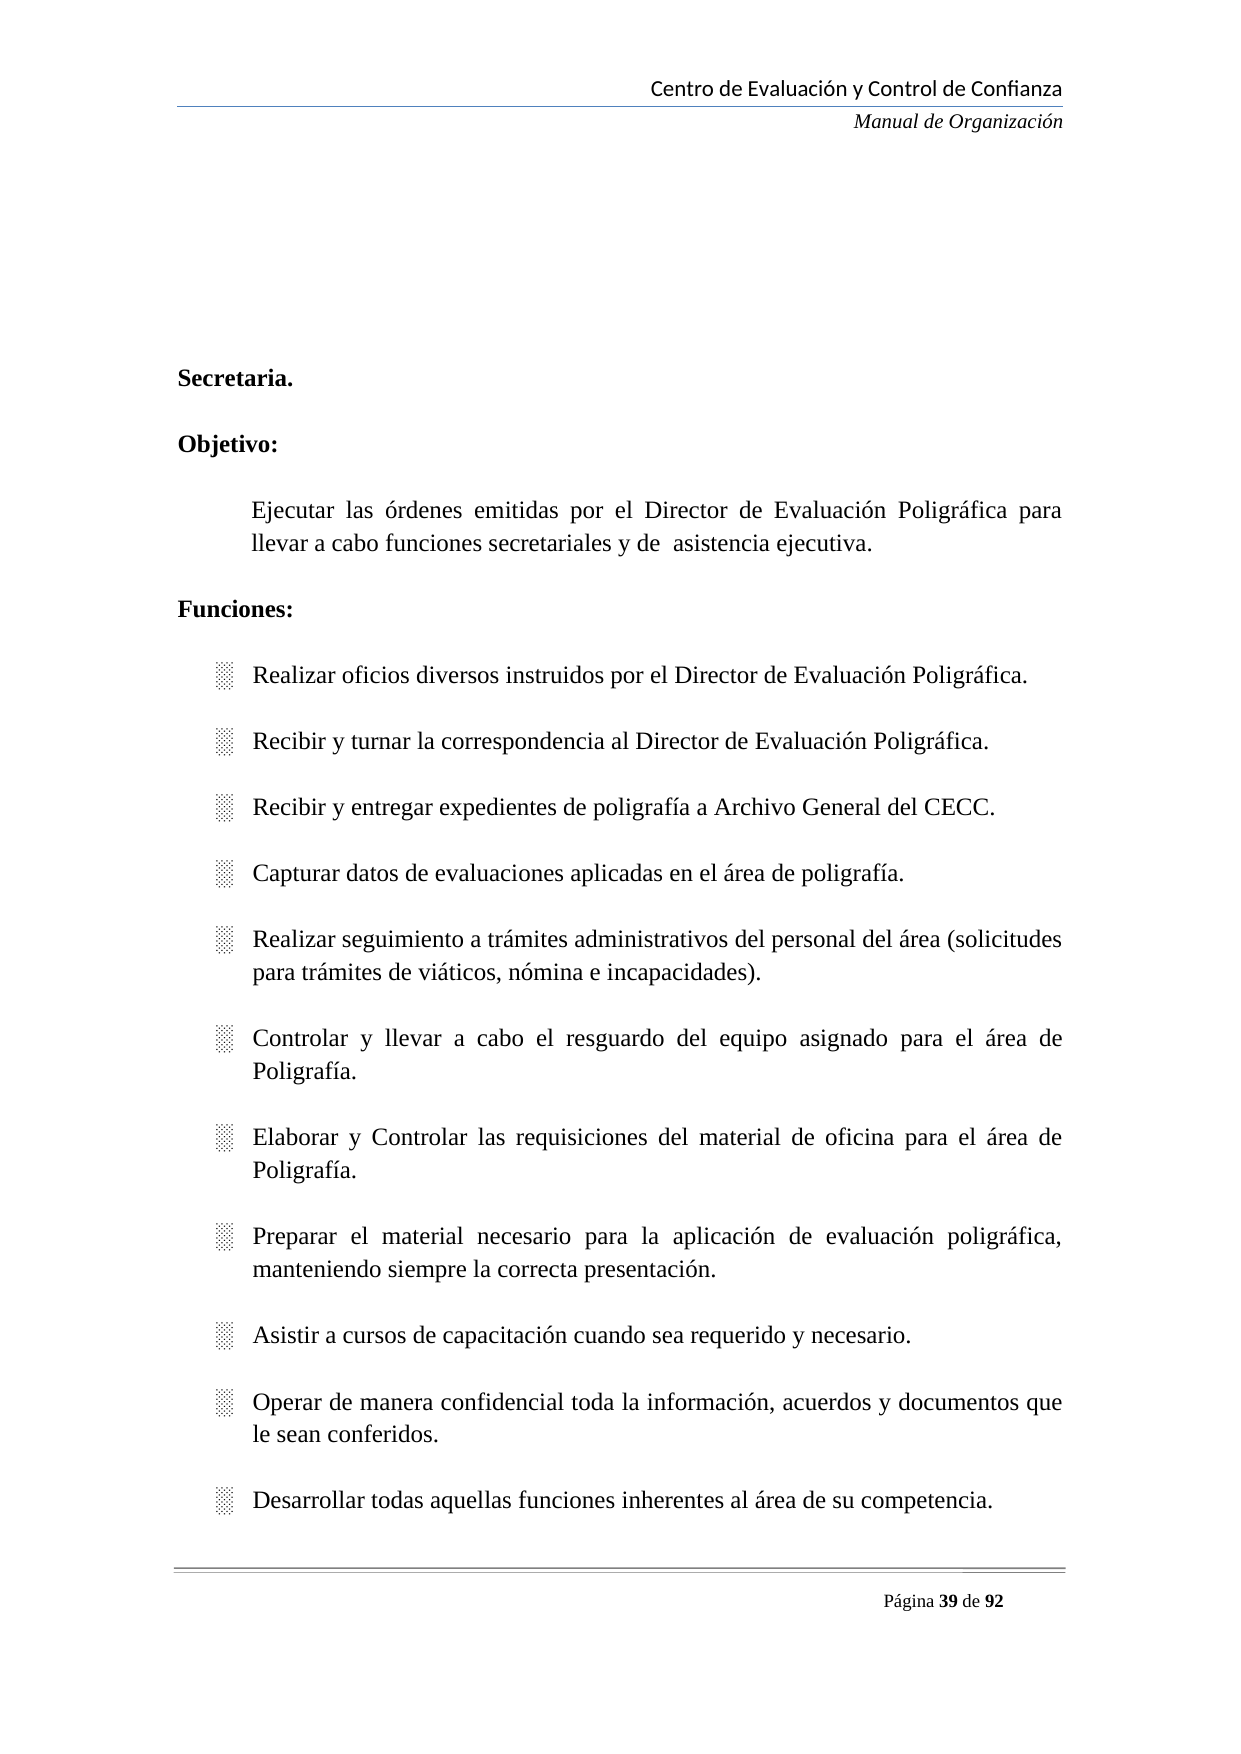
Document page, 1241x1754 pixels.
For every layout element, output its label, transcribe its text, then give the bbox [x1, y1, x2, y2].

list Realizar oficios diversos instruidos por el Director de Evaluación Poligráfica. [215, 660, 1063, 689]
list Recibir y turnar la correspondencia al Director de Evaluación Poligráfica. [215, 726, 1063, 755]
list Desarrollar todas aquellas funciones inherentes al área de su competencia. [215, 1486, 1063, 1514]
list Preparar el material necesario para la aplicación de evaluación poligráfica, manteniendo siempre la correcta presentación. [215, 1221, 1063, 1283]
list Realizar seguimiento a trámites administrativos del personal del área (solicitudes para trámites de viáticos, nómina e incapacidades). [215, 924, 1063, 986]
list Asistir a cursos de capacitación cuando sea requerido y necesario. [215, 1321, 1063, 1349]
list Recibir y entregar expedientes de poligrafía a Archivo General del CECC. [215, 792, 1063, 821]
text Ejecutar las órdenes emitidas por el Director de Evaluación Poligráfica para llevar a cabo funciones secretariales y de asistencia ejecutiva. [251, 495, 1063, 557]
list Capturar datos de evaluaciones aplicadas en el área de poligrafía. [215, 858, 1063, 887]
text Secretaria. [177, 363, 1063, 392]
list Elaborar y Controlar las requisiciones del material de oficina para el área de Poligrafía. [215, 1122, 1063, 1184]
text Funciones: [177, 594, 1063, 623]
list Operar de manera confidencial toda la información, acuerdos y documentos que le sean conferidos. [215, 1387, 1063, 1448]
list Controlar y llevar a cabo el resguardo del equipo asignado para el área de Poligrafía. [215, 1023, 1063, 1085]
text Objetivo: [177, 429, 1063, 458]
